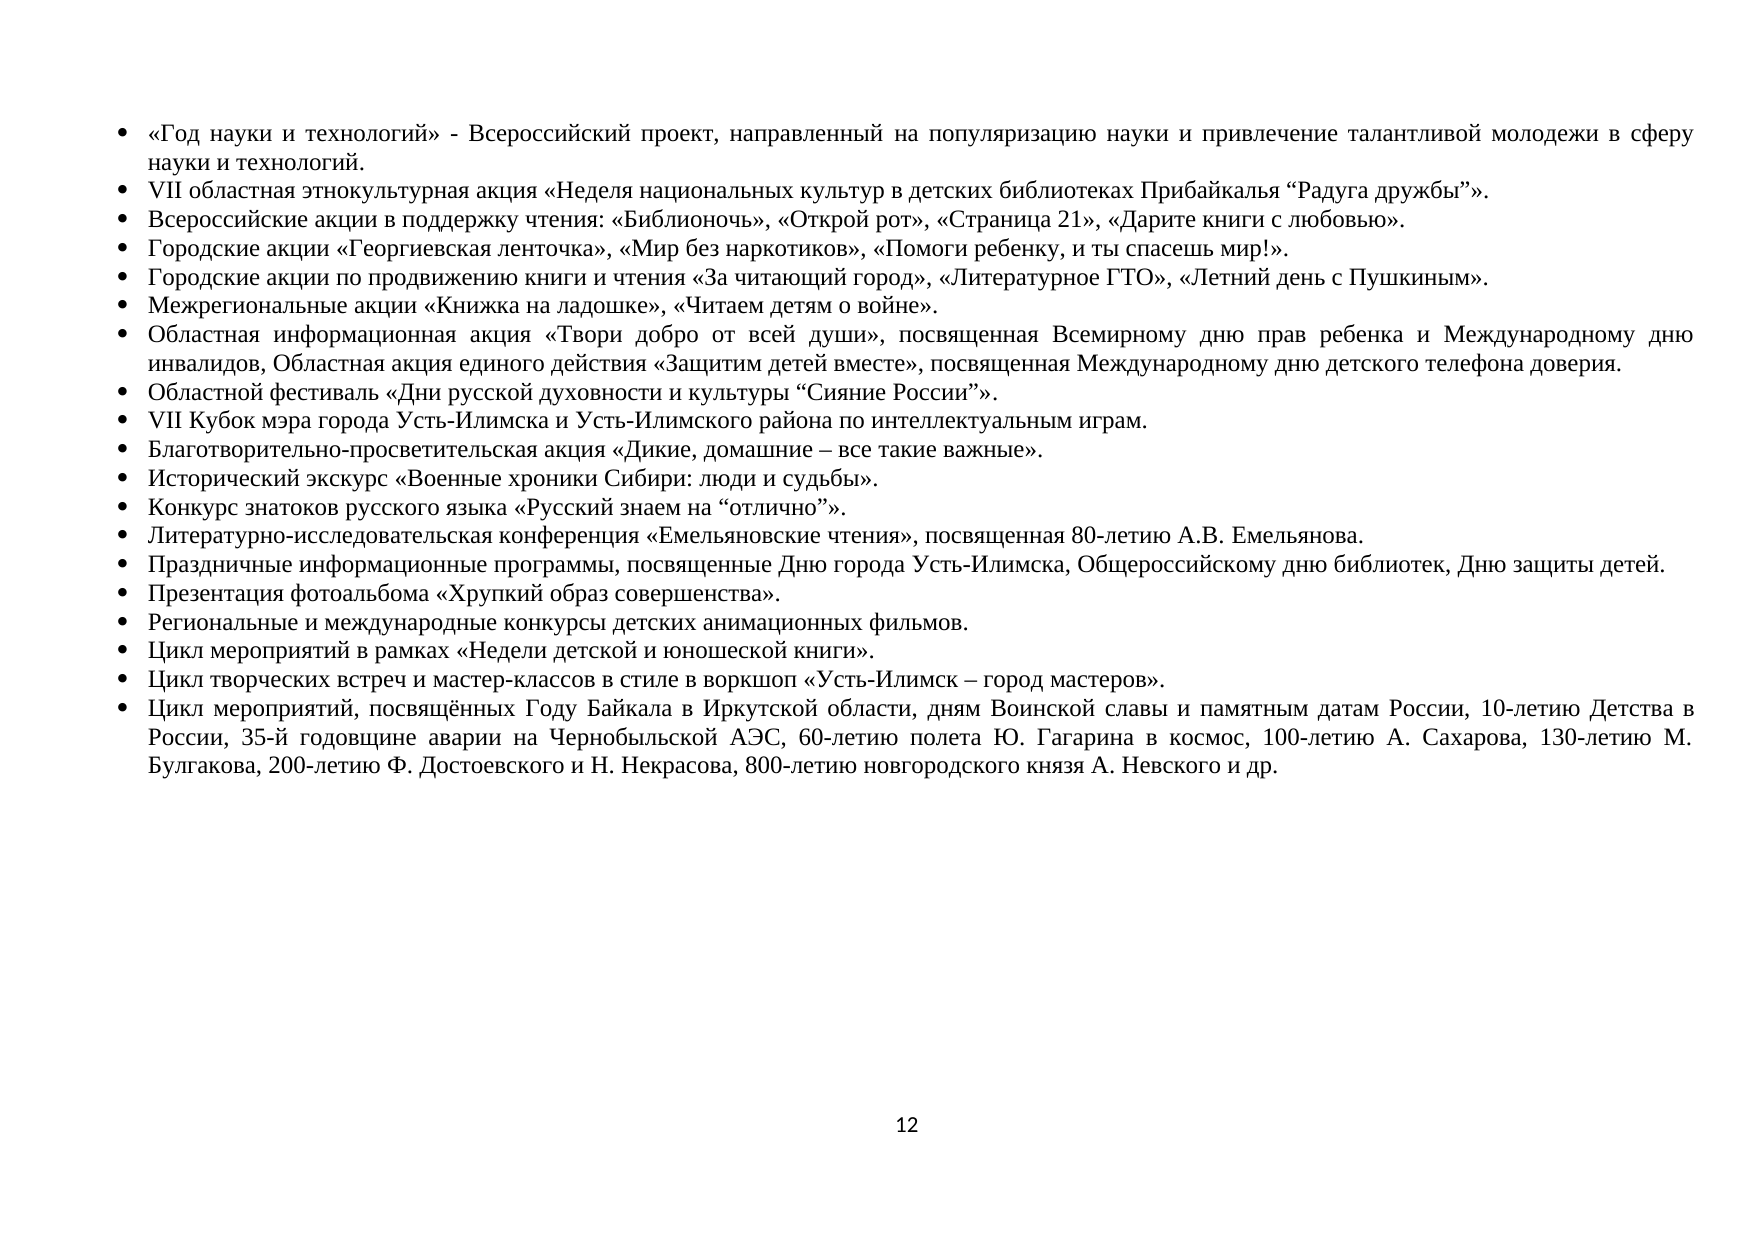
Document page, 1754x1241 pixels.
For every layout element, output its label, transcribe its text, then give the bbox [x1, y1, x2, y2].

list Конкурс знатоков русского языка «Русский знаем на “отлично”». [118, 492, 1695, 521]
list VII областная этнокультурная акция «Неделя национальных культур в детских библиотеках Прибайкалья “Радуга дружбы”». [118, 176, 1695, 204]
list Праздничные информационные программы, посвященные Дню города Усть-Илимска, Общероссийскому дню библиотек, Дню защиты детей. [118, 549, 1695, 578]
list Региональные и международные конкурсы детских анимационных фильмов. [118, 607, 1695, 636]
list Исторический экскурс «Военные хроники Сибири: люди и судьбы». [118, 463, 1695, 492]
list Цикл творческих встреч и мастер-классов в стиле в воркшоп «Усть-Илимск – город мастеров». [118, 664, 1695, 693]
list Цикл мероприятий в рамках «Недели детской и юношеской книги». [118, 636, 1695, 664]
list Межрегиональные акции «Книжка на ладошке», «Читаем детям о войне». [118, 291, 1695, 319]
list «Год науки и технологий» - Всероссийский проект, направленный на популяризацию науки и привлечение талантливой молодежи в сферу науки и технологий. [118, 118, 1695, 176]
list Областной фестиваль «Дни русской духовности и культуры “Сияние России”». [118, 377, 1695, 406]
list Цикл мероприятий, посвящённых Году Байкала в Иркутской области, дням Воинской славы и памятным датам России, 10-летию Детства в России, 35-й годовщине аварии на Чернобыльской АЭС, 60-летию полета Ю. Гагарина в космос, 100-летию А. Сахарова, 130-летию М. Булгакова, 200-летию Ф. Достоевского и Н. Некрасова, 800-летию новгородского князя А. Невского и др. [118, 693, 1695, 779]
list Литературно-исследовательская конференция «Емельяновские чтения», посвященная 80-летию А.В. Емельянова. [118, 521, 1695, 549]
list Благотворительно-просветительская акция «Дикие, домашние – все такие важные». [118, 434, 1695, 463]
list Городские акции «Георгиевская ленточка», «Мир без наркотиков», «Помоги ребенку, и ты спасешь мир!». [118, 233, 1695, 262]
list Городские акции по продвижению книги и чтения «За читающий город», «Литературное ГТО», «Летний день с Пушкиным». [118, 262, 1695, 291]
list Областная информационная акция «Твори добро от всей души», посвященная Всемирному дню прав ребенка и Международному дню инвалидов, Областная акция единого действия «Защитим детей вместе», посвященная Международному дню детского телефона доверия. [118, 319, 1695, 377]
list VII Кубок мэра города Усть-Илимска и Усть-Илимского района по интеллектуальным играм. [118, 406, 1695, 434]
list Всероссийские акции в поддержку чтения: «Библионочь», «Открой рот», «Страница 21», «Дарите книги с любовью». [118, 204, 1695, 233]
list Презентация фотоальбома «Хрупкий образ совершенства». [118, 578, 1695, 607]
